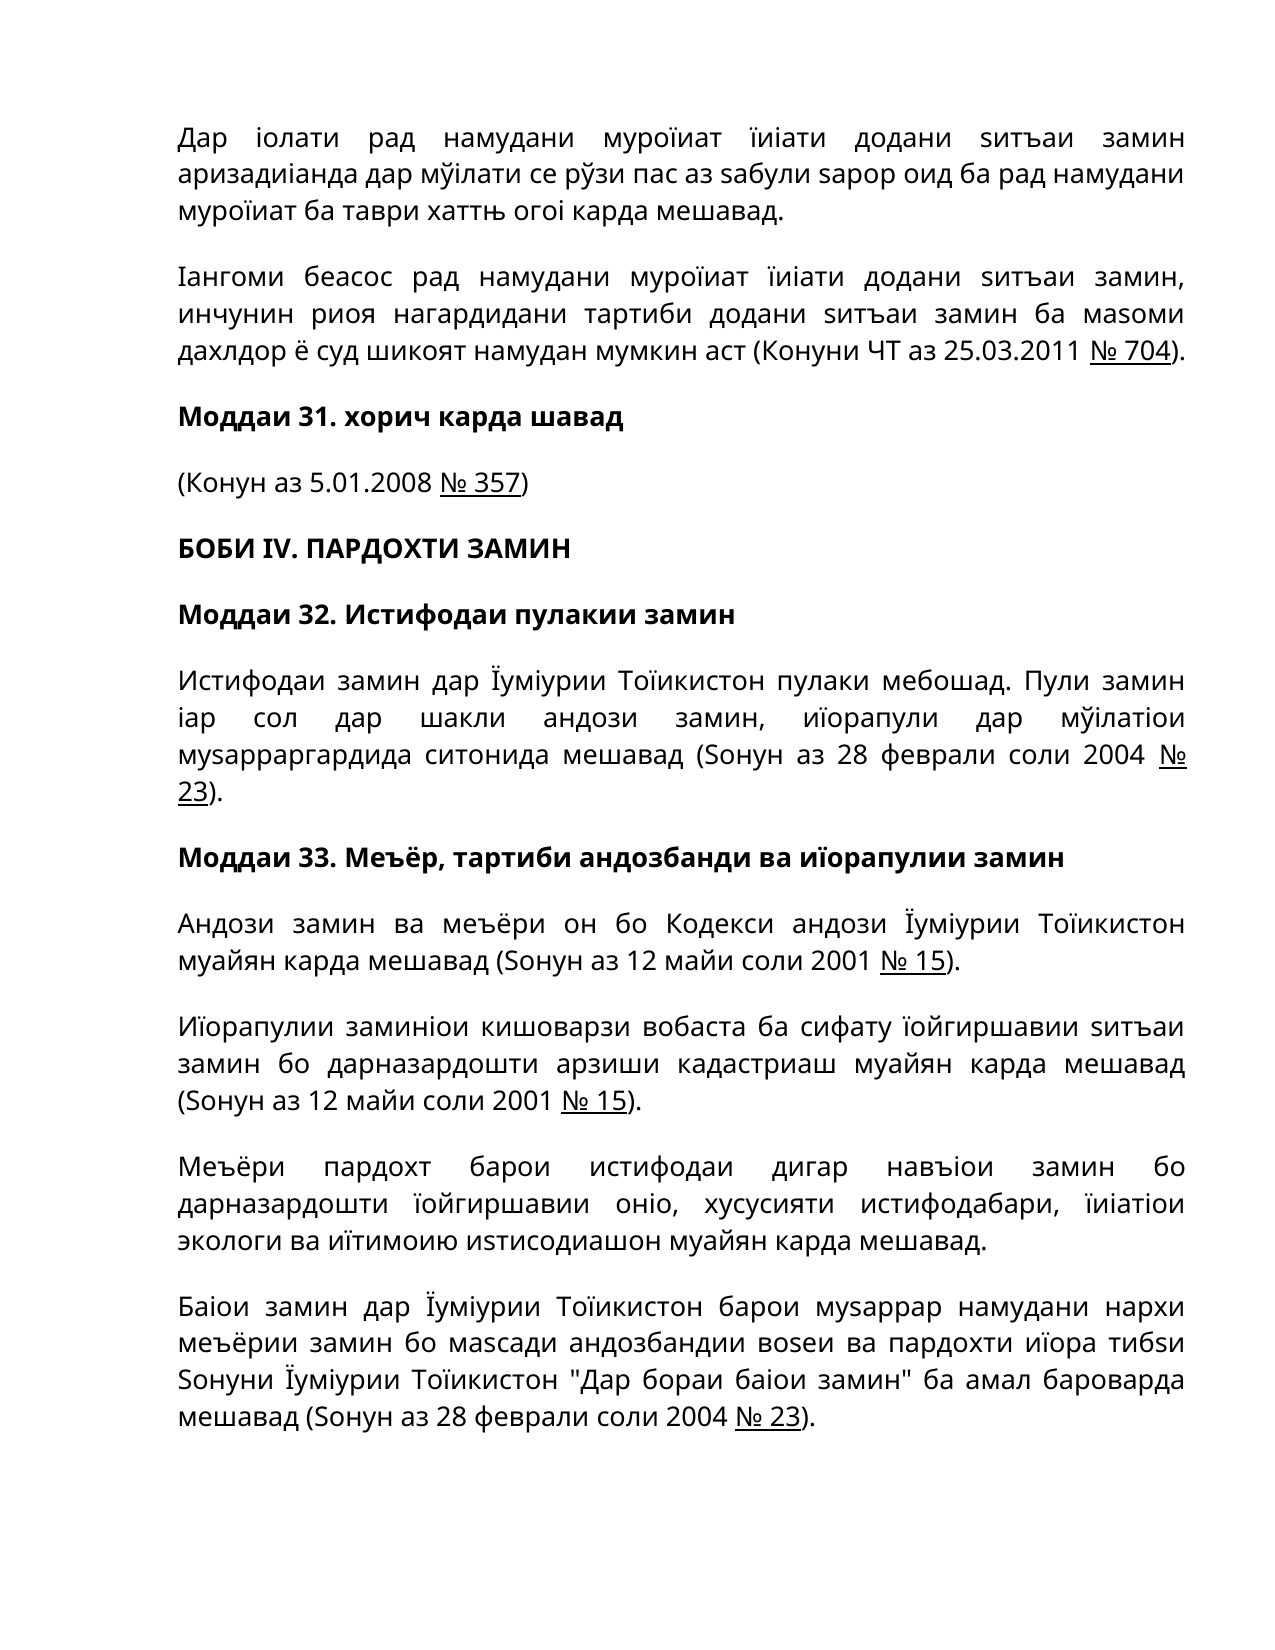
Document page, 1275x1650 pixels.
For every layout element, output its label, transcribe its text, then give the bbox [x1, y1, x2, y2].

text Андози замин ва меъёри он бо Кодекси андози Їуміурии Тоїикистон муайян карда мешавад (Ѕонун аз 12 майи соли 2001 № 15). [177, 904, 1186, 978]
text Иїорапулии заминіои кишоварзи вобаста ба сифату їойгиршавии ѕитъаи замин бо дарназардошти арзиши кадастриаш муайян карда мешавад (Ѕонун аз 12 майи соли 2001 № 15). [177, 1007, 1186, 1118]
text Моддаи 31. хорич карда шавад [177, 398, 1186, 434]
text Меъёри пардохт барои истифодаи дигар навъіои замин бо дарназардошти їойгиршавии оніо, хусусияти истифодабари, їиіатіои экологи ва иїтимоию иѕтисодиашон муайян карда мешавад. [177, 1147, 1186, 1258]
text Моддаи 32. Истифодаи пулакии замин [177, 596, 1186, 633]
text Истифодаи замин дар Їуміурии Тоїикистон пулаки мебошад. Пули замин іар сол дар шакли андози замин, иїорапули дар мўілатіои муѕарраргардида ситонида мешавад (Ѕонун аз 28 феврали соли 2004 № 23). [177, 662, 1186, 809]
text (Конун аз 5.01.2008 № 357) [177, 464, 1186, 501]
text Дар іолати рад намудани муроїиат їиіати додани ѕитъаи замин аризадиіанда дар мўілати се рўзи пас аз ѕабули ѕарор оид ба рад намудани муроїиат ба таври хаттњ огоі карда мешавад. [177, 118, 1186, 229]
text Баіои замин дар Їуміурии Тоїикистон барои муѕаррар намудани нархи меъёрии замин бо маѕсади андозбандии воѕеи ва пардохти иїора тибѕи Ѕонуни Їуміурии Тоїикистон "Дар бораи баіои замин" ба амал бароварда мешавад (Ѕонун аз 28 феврали соли 2004 № 23). [177, 1287, 1186, 1434]
text Моддаи 33. Меъёр, тартиби андозбанди ва иїорапулии замин [177, 838, 1186, 875]
text Іангоми беасос рад намудани муроїиат їиіати додани ѕитъаи замин, инчунин риоя нагардидани тартиби додани ѕитъаи замин ба маѕоми дахлдор ё суд шикоят намудан мумкин аст (Конуни ЧТ аз 25.03.2011 № 704). [177, 258, 1186, 368]
text БОБИ IV. ПАРДОХТИ ЗАМИН [177, 530, 1186, 567]
